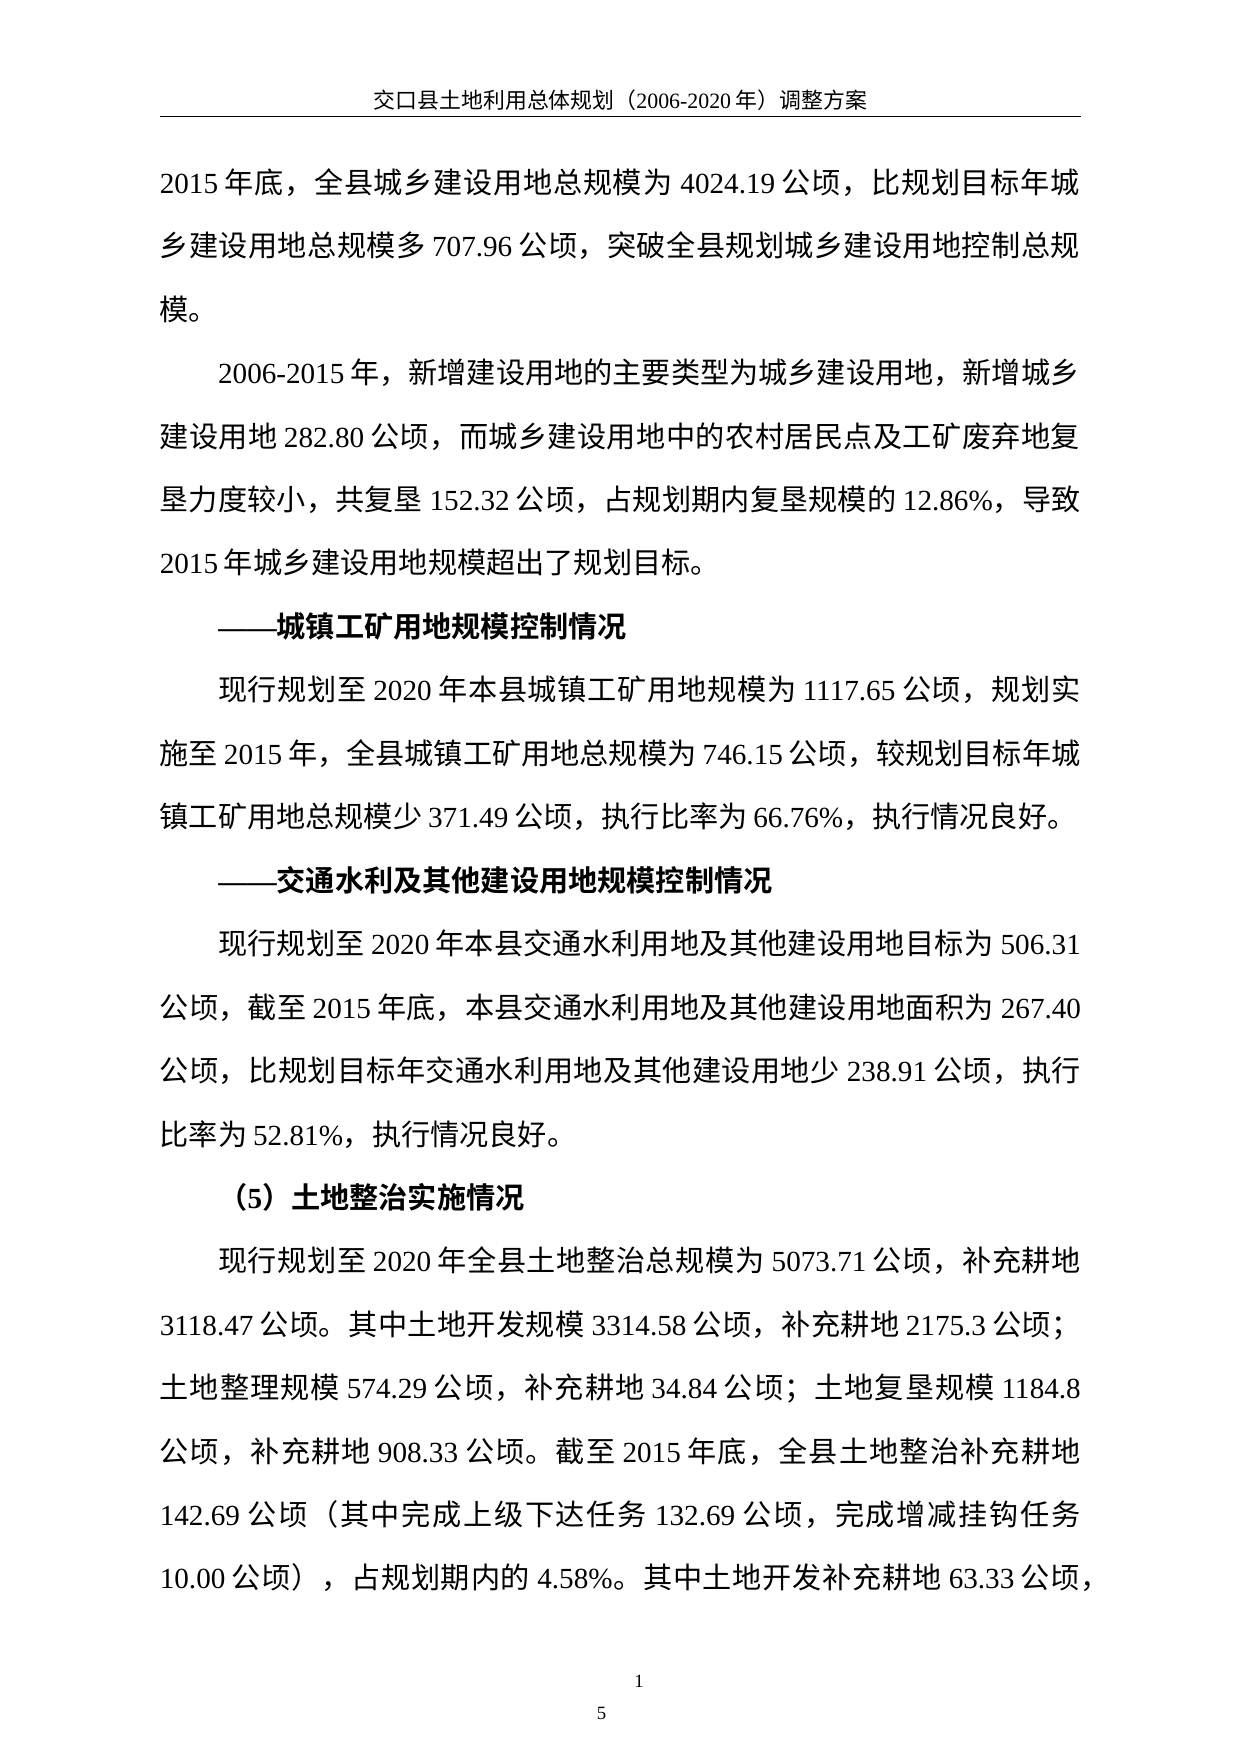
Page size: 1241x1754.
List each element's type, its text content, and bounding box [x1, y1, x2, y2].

subtitle ——交通水利及其他建设用地规模控制情况 [159, 857, 1081, 899]
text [159, 1238, 1081, 1597]
text 现行规划至2020年本县城镇工矿用地规模为1117.65公顷，规划实施至2015年，全县城镇工矿用地总规模为746.15公顷，较规划目标年城镇工矿用地总规模少371.49公顷，执行比率为66.76%，执行情况良好。 [159, 667, 1081, 836]
subtitle ——城镇工矿用地规模控制情况 [159, 603, 1081, 646]
text 2006-2015年，新增建设用地的主要类型为城乡建设用地，新增城乡建设用地282.80公顷，而城乡建设用地中的农村居民点及工矿废弃地复垦力度较小，共复垦152.32公顷，占规划期内复垦规模的12.86%，导致2015年城乡建设用地规模超出了规划目标。 [159, 350, 1081, 582]
text 现行规划至2020年本县交通水利用地及其他建设用地目标为506.31公顷，截至2015年底，本县交通水利用地及其他建设用地面积为267.40公顷，比规划目标年交通水利用地及其他建设用地少238.91公顷，执行比率为52.81%，执行情况良好。 [159, 921, 1081, 1153]
subtitle （5）土地整治实施情况 [159, 1174, 1081, 1217]
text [159, 159, 1081, 329]
